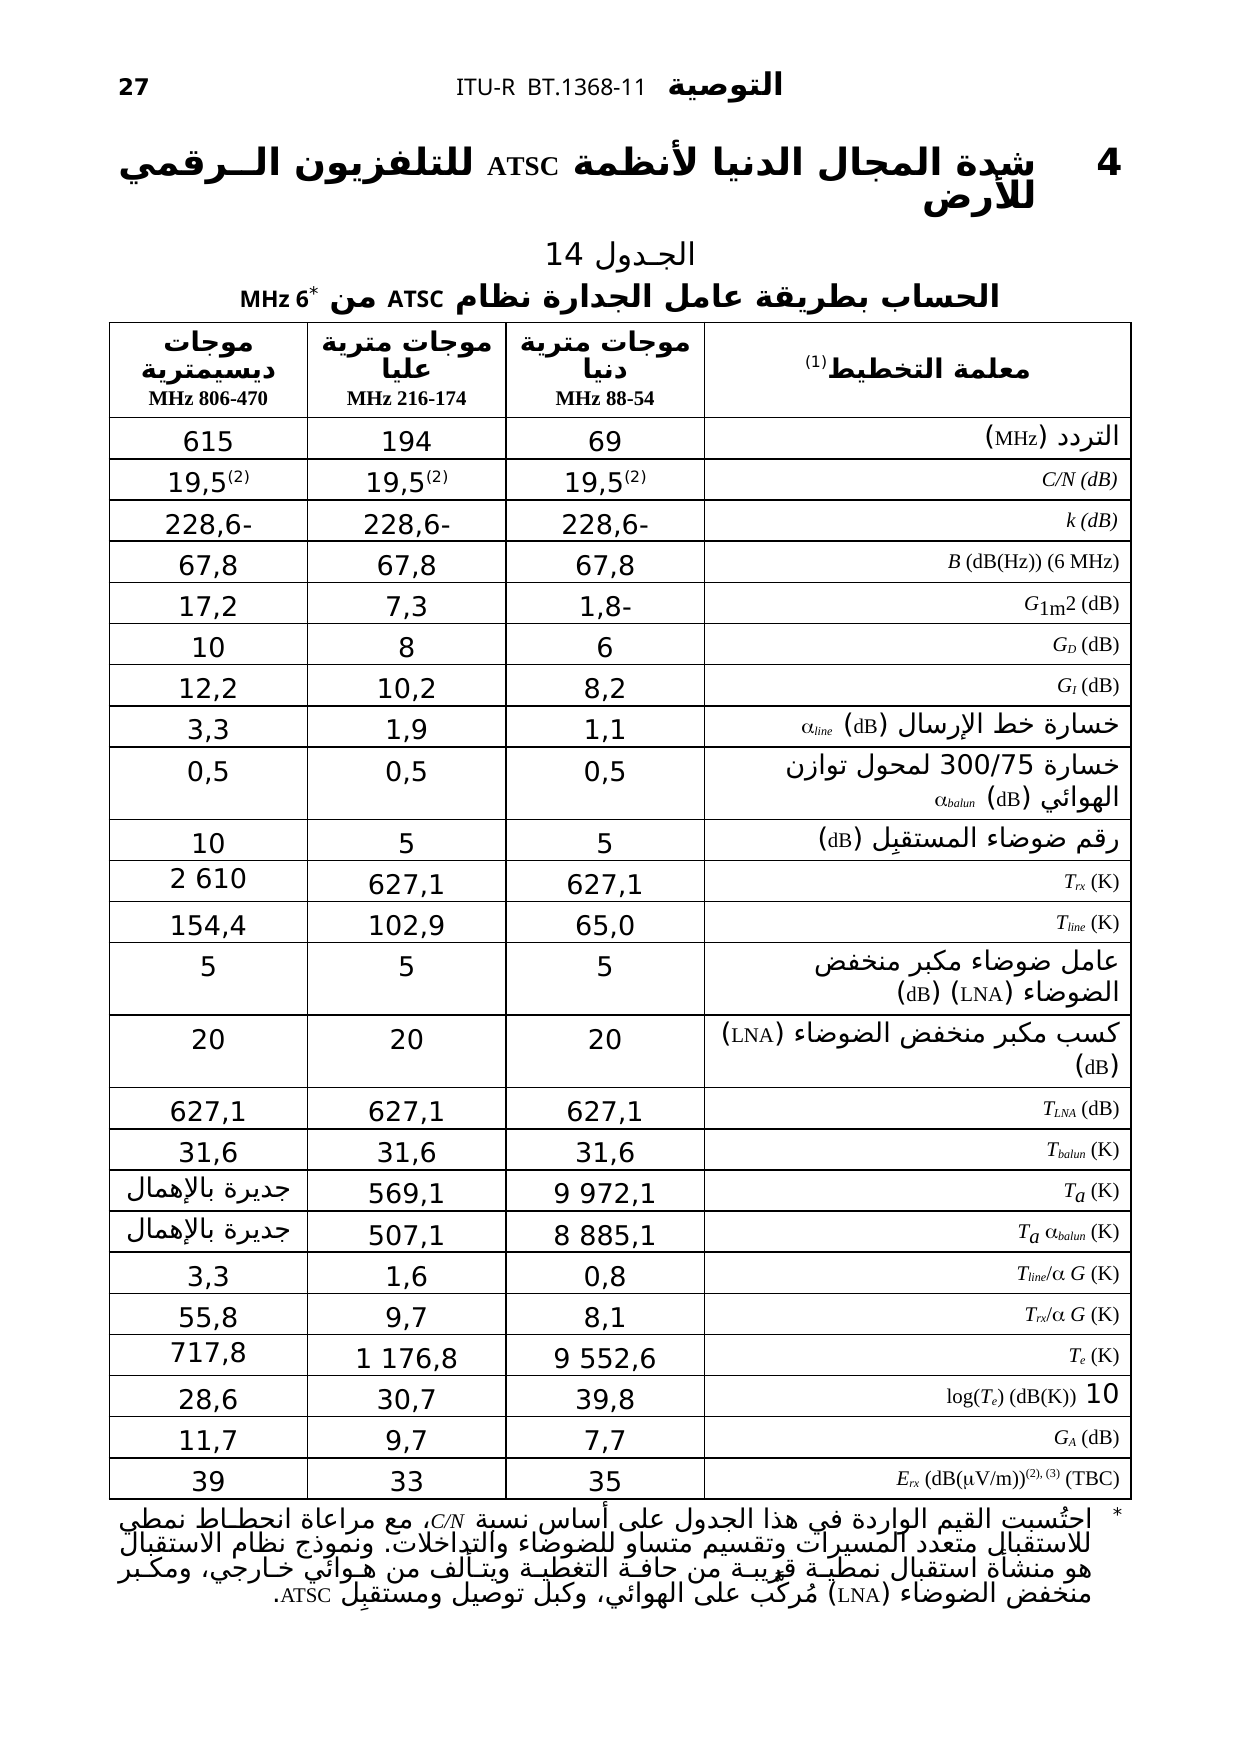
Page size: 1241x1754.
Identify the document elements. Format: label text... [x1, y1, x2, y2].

table_cell 1,1 [507, 707, 704, 746]
table_cell 69 [507, 418, 704, 458]
table_cell 1,6 [308, 1253, 505, 1292]
table_cell 627,1 [110, 1088, 307, 1128]
table_cell 10 [110, 820, 307, 859]
text الجـدول 14 [118, 243, 1122, 272]
subtitle 4 شدة المجال الدنيا لأنظمة ATSC للتلفزيون الرقمي للأرض [118, 148, 1123, 218]
table_cell Tline/ G (K) [705, 1253, 1130, 1292]
table_cell 6 [507, 624, 704, 664]
table_cell B (dB(Hz)) (6 MHz) [705, 542, 1130, 581]
table_cell GI (dB) [705, 665, 1130, 705]
table_cell جديرة بالإهمال [110, 1212, 307, 1251]
table_cell Trx/ G (K) [705, 1294, 1130, 1333]
table_cell 627,1 [308, 861, 505, 901]
table_header موجات مترية عليا MHz 216-174 [308, 323, 505, 417]
table_cell 55,8 [110, 1294, 307, 1333]
table_cell 33 [308, 1459, 505, 1498]
table_cell 8 885,1 [507, 1212, 704, 1251]
table_cell (2)19,5 [507, 460, 704, 499]
table_cell 30,7 [308, 1376, 505, 1416]
table_cell 17,2 [110, 583, 307, 623]
table_cell -228,6 [507, 501, 704, 540]
table_cell 7,3 [308, 583, 505, 623]
table_cell 20 [308, 1016, 505, 1087]
table_cell 569,1 [308, 1171, 505, 1210]
table_cell 35 [507, 1459, 704, 1498]
table_cell Tbalun (K) [705, 1130, 1130, 1169]
table_cell 3,3 [110, 1253, 307, 1292]
table_cell 8 [308, 624, 505, 664]
table_cell 0,5 [110, 748, 307, 818]
table_cell 5 [110, 943, 307, 1014]
table_cell 31,6 [308, 1130, 505, 1169]
table_cell 9 552,6 [507, 1335, 704, 1375]
table_cell 8,1 [507, 1294, 704, 1333]
table_cell 2 610 [110, 861, 307, 901]
table_cell 1 176,8 [308, 1335, 505, 1375]
table_cell 0,5 [308, 748, 505, 818]
table_cell 8,2 [507, 665, 704, 705]
table_cell 67,8 [308, 542, 505, 581]
table_cell 11,7 [110, 1417, 307, 1457]
table_cell k (dB) [705, 501, 1130, 540]
table_cell 717,8 [110, 1335, 307, 1375]
table_cell Tline (K) [705, 902, 1130, 942]
table_cell C/N (dB) [705, 460, 1130, 499]
table_cell 67,8 [110, 542, 307, 581]
table_cell 12,2 [110, 665, 307, 705]
table_cell 0,5 [507, 748, 704, 818]
table_cell جديرة بالإهمال [110, 1171, 307, 1210]
table_header موجات ديسيمترية MHz 806-470 [110, 323, 307, 417]
table_cell 194 [308, 418, 505, 458]
table_cell رقم ضوضاء المستقبِل (dB) [705, 820, 1130, 859]
table_cell 31,6 [507, 1130, 704, 1169]
table_cell 627,1 [308, 1088, 505, 1128]
table_cell Ta (K) [705, 1171, 1130, 1210]
table_header معلمة التخطيط(1) [705, 323, 1130, 417]
table_cell (2)19,5 [110, 460, 307, 499]
title الحساب بطريقة عامل الجدارة نظام ATSC من *MHz 6 [118, 284, 831, 313]
table_cell 10 log(Te) (dB(K)) [705, 1376, 1130, 1416]
table_cell (2)19,5 [308, 460, 505, 499]
table_cell 20 [507, 1016, 704, 1087]
table_cell 10,2 [308, 665, 505, 705]
table_cell -228,6 [110, 501, 307, 540]
table_cell 20 [110, 1016, 307, 1087]
table_cell 615 [110, 418, 307, 458]
table_cell التردد (MHz) [705, 418, 1130, 458]
table_cell 7,7 [507, 1417, 704, 1457]
table_cell عامل ضوضاء مكبر منخفض الضوضاء (LNA) (dB) [705, 943, 1130, 1014]
table_cell 28,6 [110, 1376, 307, 1416]
text * احتُسبت القيم الواردة في هذا الجدول على أساس نسبة C/N، مع مراعاة انحطاط نمطي للاستقبال متعدد المسيرات وتقسيم متساو للضوضاء والتداخلات. ونموذج نظام الاستقبال هو منشأة استقبال نمطية قريبة من حافة التغطية ويتألف من هوائي خارجي، ومكبر منخفض الضوضاء (LNA) مُركَّب على الهوائي، وكبل توصيل ومستقبِل ATSC. [118, 1508, 1122, 1609]
table_cell 1,9 [308, 707, 505, 746]
title الحساب بطريقة عامل الجدارة نظام ATSC من *MHz 6 [818, 284, 1122, 313]
table_cell 627,1 [507, 1088, 704, 1128]
table_cell 154,4 [110, 902, 307, 942]
table_cell 9,7 [308, 1294, 505, 1333]
table_cell Trx (K) [705, 861, 1130, 901]
table_cell -228,6 [308, 501, 505, 540]
table_cell -1,8 [507, 583, 704, 623]
table_cell 10 [110, 624, 307, 664]
table_cell 9,7 [308, 1417, 505, 1457]
table_cell 5 [507, 943, 704, 1014]
table_cell 5 [308, 943, 505, 1014]
table_cell G1m2 (dB) [705, 583, 1130, 623]
table_cell خسارة 300/75 لمحول توازن الهوائي (dB) balun [705, 748, 1130, 818]
table_cell 0,8 [507, 1253, 704, 1292]
table_cell 9 972,1 [507, 1171, 704, 1210]
table_cell 5 [308, 820, 505, 859]
table_cell Te (K) [705, 1335, 1130, 1375]
table_cell كسب مكبر منخفض الضوضاء (LNA) (dB) [705, 1016, 1130, 1087]
table_cell 5 [507, 820, 704, 859]
table_cell 65,0 [507, 902, 704, 942]
table_cell Ta balun (K) [705, 1212, 1130, 1251]
table_cell 102,9 [308, 902, 505, 942]
table_header موجات مترية دنيا MHz 88-54 [507, 323, 704, 417]
table_cell 67,8 [507, 542, 704, 581]
table_cell 39,8 [507, 1376, 704, 1416]
table_cell TLNA (dB) [705, 1088, 1130, 1128]
table_cell 31,6 [110, 1130, 307, 1169]
table_cell 39 [110, 1459, 307, 1498]
table_cell خسارة خط الإرسال (dB) line [705, 707, 1130, 746]
table_cell 507,1 [308, 1212, 505, 1251]
table_cell 3,3 [110, 707, 307, 746]
table_cell GA (dB) [705, 1417, 1130, 1457]
table_cell GD (dB) [705, 624, 1130, 664]
table_cell 627,1 [507, 861, 704, 901]
table_cell Erx (dB(V/m))(2), (3) (TBC) [705, 1459, 1130, 1498]
